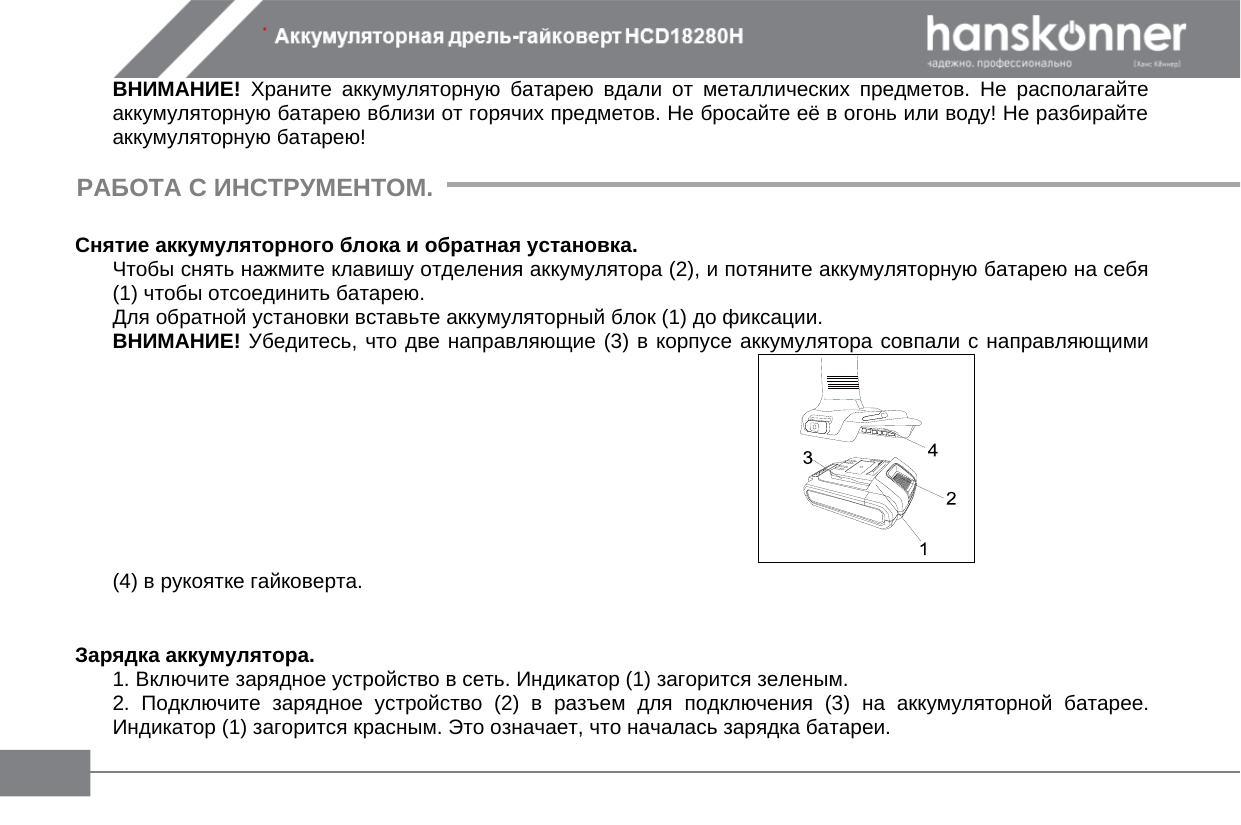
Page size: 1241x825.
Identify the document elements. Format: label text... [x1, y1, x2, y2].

text Чтобы снять нажмите клавишу отделения аккумулятора (2), и потяните аккумуляторную батарею на себя (1) чтобы отсоединить батарею. [112, 257, 1150, 305]
text ВНИМАНИЕ! Убедитесь, что две направляющие (3) в корпусе аккумулятора совпали с направляющими (4) в рукоятке гайковерта. [112, 329, 1150, 595]
text ВНИМАНИЕ! Храните аккумуляторную батарею вдали от металлических предметов. Не располагайте аккумуляторную батарею вблизи от горячих предметов. Не бросайте её в огонь или воду! Не разбирайте аккумуляторную батарею! [112, 78, 1150, 149]
picture [0, 0, 1241, 78]
text Снятие аккумуляторного блока и обратная установка. [75, 233, 1221, 257]
text РАБОТА С ИНСТРУМЕНТОМ. [0, 173, 1150, 202]
text Зарядка аккумулятора. [75, 643, 1221, 667]
text Для обратной установки вставьте аккумуляторный блок (1) до фиксации. [112, 305, 1150, 329]
text 1. Включите зарядное устройство в сеть. Индикатор (1) загорится зеленым. [112, 667, 1150, 691]
text 2. Подключите зарядное устройство (2) в разъем для подключения (3) на аккумуляторной батарее. Индикатор (1) загорится красным. Это означает, что началась зарядка батареи. [112, 691, 1150, 739]
